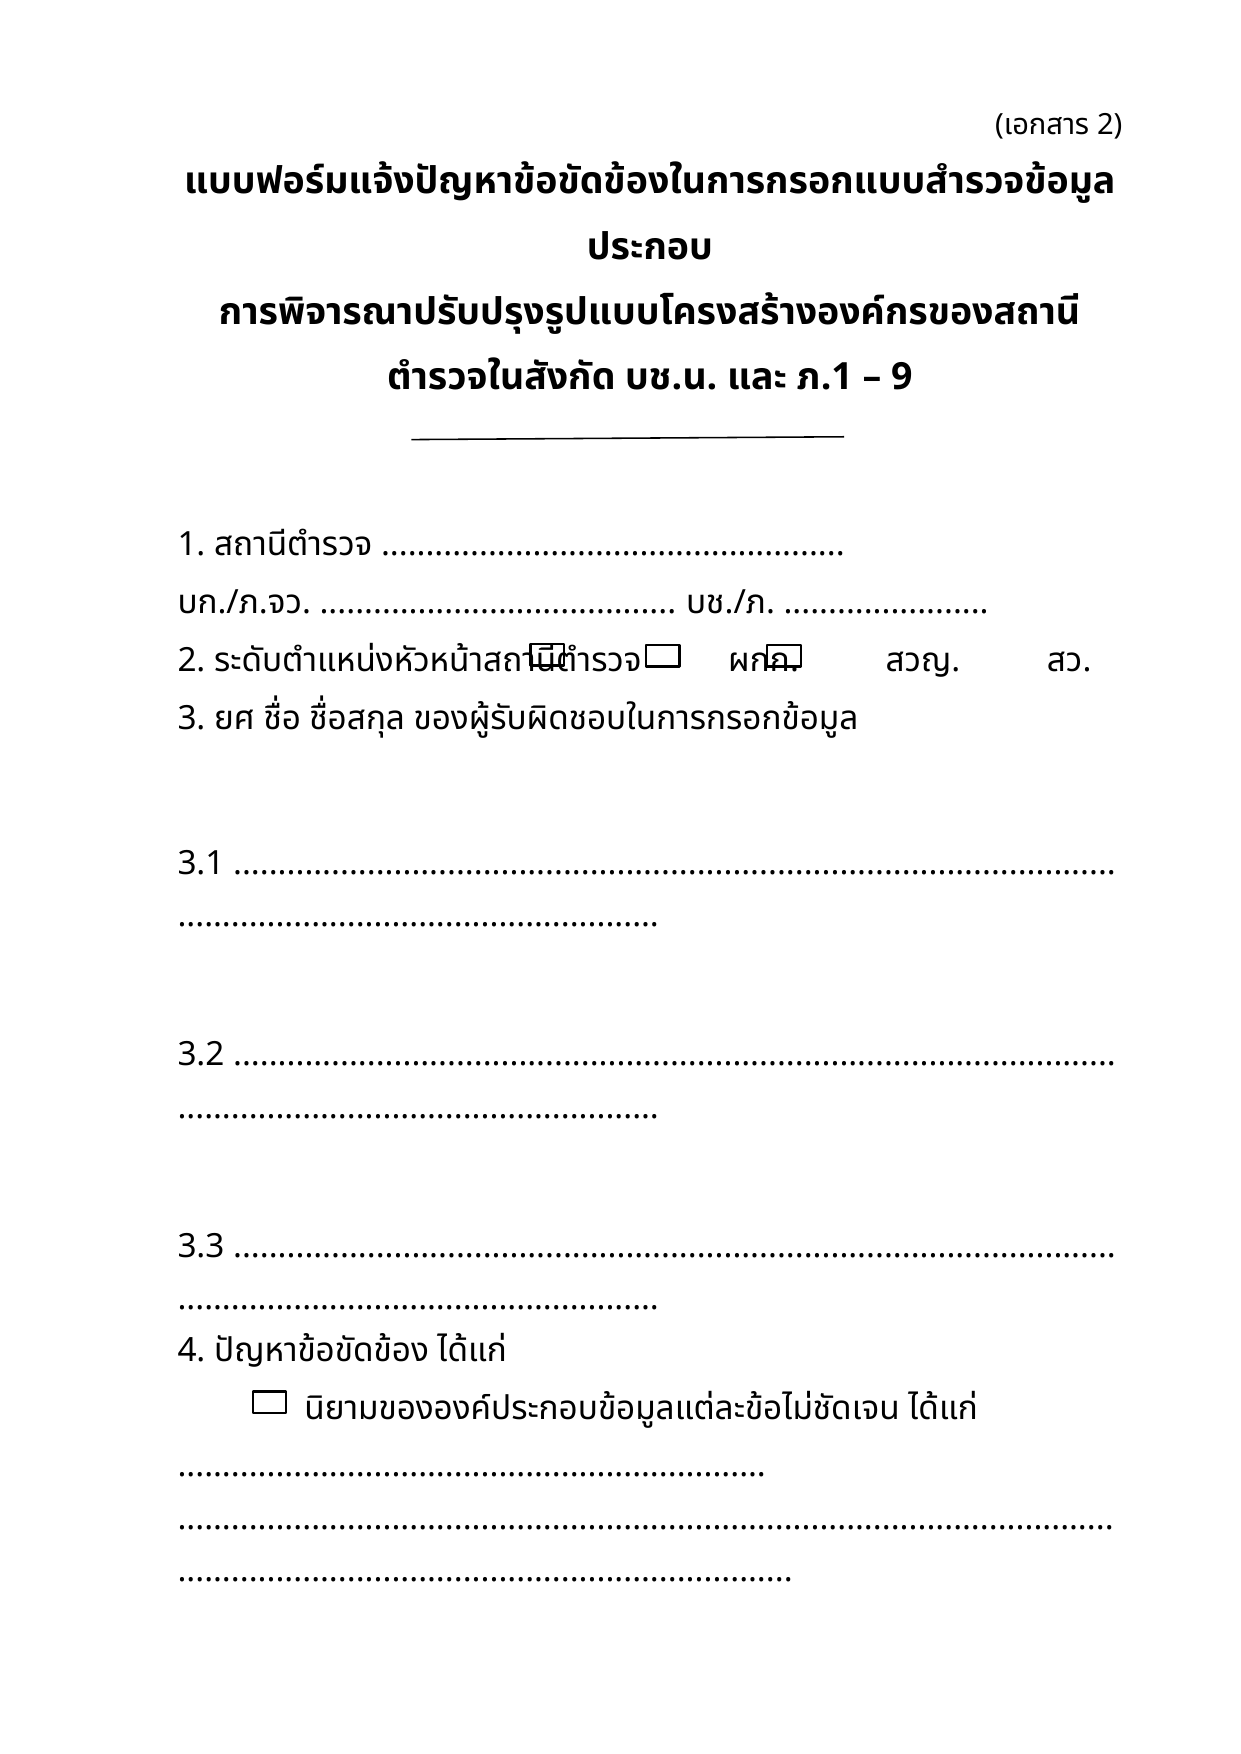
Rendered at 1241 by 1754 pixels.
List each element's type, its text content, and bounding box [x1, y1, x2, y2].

text การพิจารณาปรับปรุงรูปแบบโครงสร้างองค์กรของสถานีตำรวจในสังกัด บช.น. และ ภ.1 – 9 [177, 284, 1122, 406]
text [177, 1493, 1122, 1591]
text (เอกสาร 2) [177, 103, 1122, 148]
text แบบฟอร์มแจ้งปัญหาข้อขัดข้องในการกรอกแบบสำรวจข้อมูลประกอบ [177, 154, 1122, 276]
text 4. ปัญหาข้อขัดข้อง ได้แก่ [177, 1326, 1122, 1377]
text นิยามขององค์ประกอบข้อมูลแต่ละข้อไม่ชัดเจน ได้แก่ .................................................................. [177, 1384, 1122, 1487]
text 3.3 ......................................................................................................................................................... [177, 1134, 1122, 1319]
text 3.2 ......................................................................................................................................................... [177, 943, 1122, 1128]
text 3. ยศ ชื่อ ชื่อสกุล ของผู้รับผิดชอบในการกรอกข้อมูล [177, 694, 1122, 744]
text 3.1 ......................................................................................................................................................... [177, 752, 1122, 936]
text 1. สถานีตำรวจ .................................................... บก./ภ.จว. ........................................ บช./ภ. ....................... [177, 519, 1122, 628]
text 2. ระดับตำแหน่งหัวหน้าสถานีตำรวจ ผกก. สวญ. สว. [177, 636, 1122, 686]
